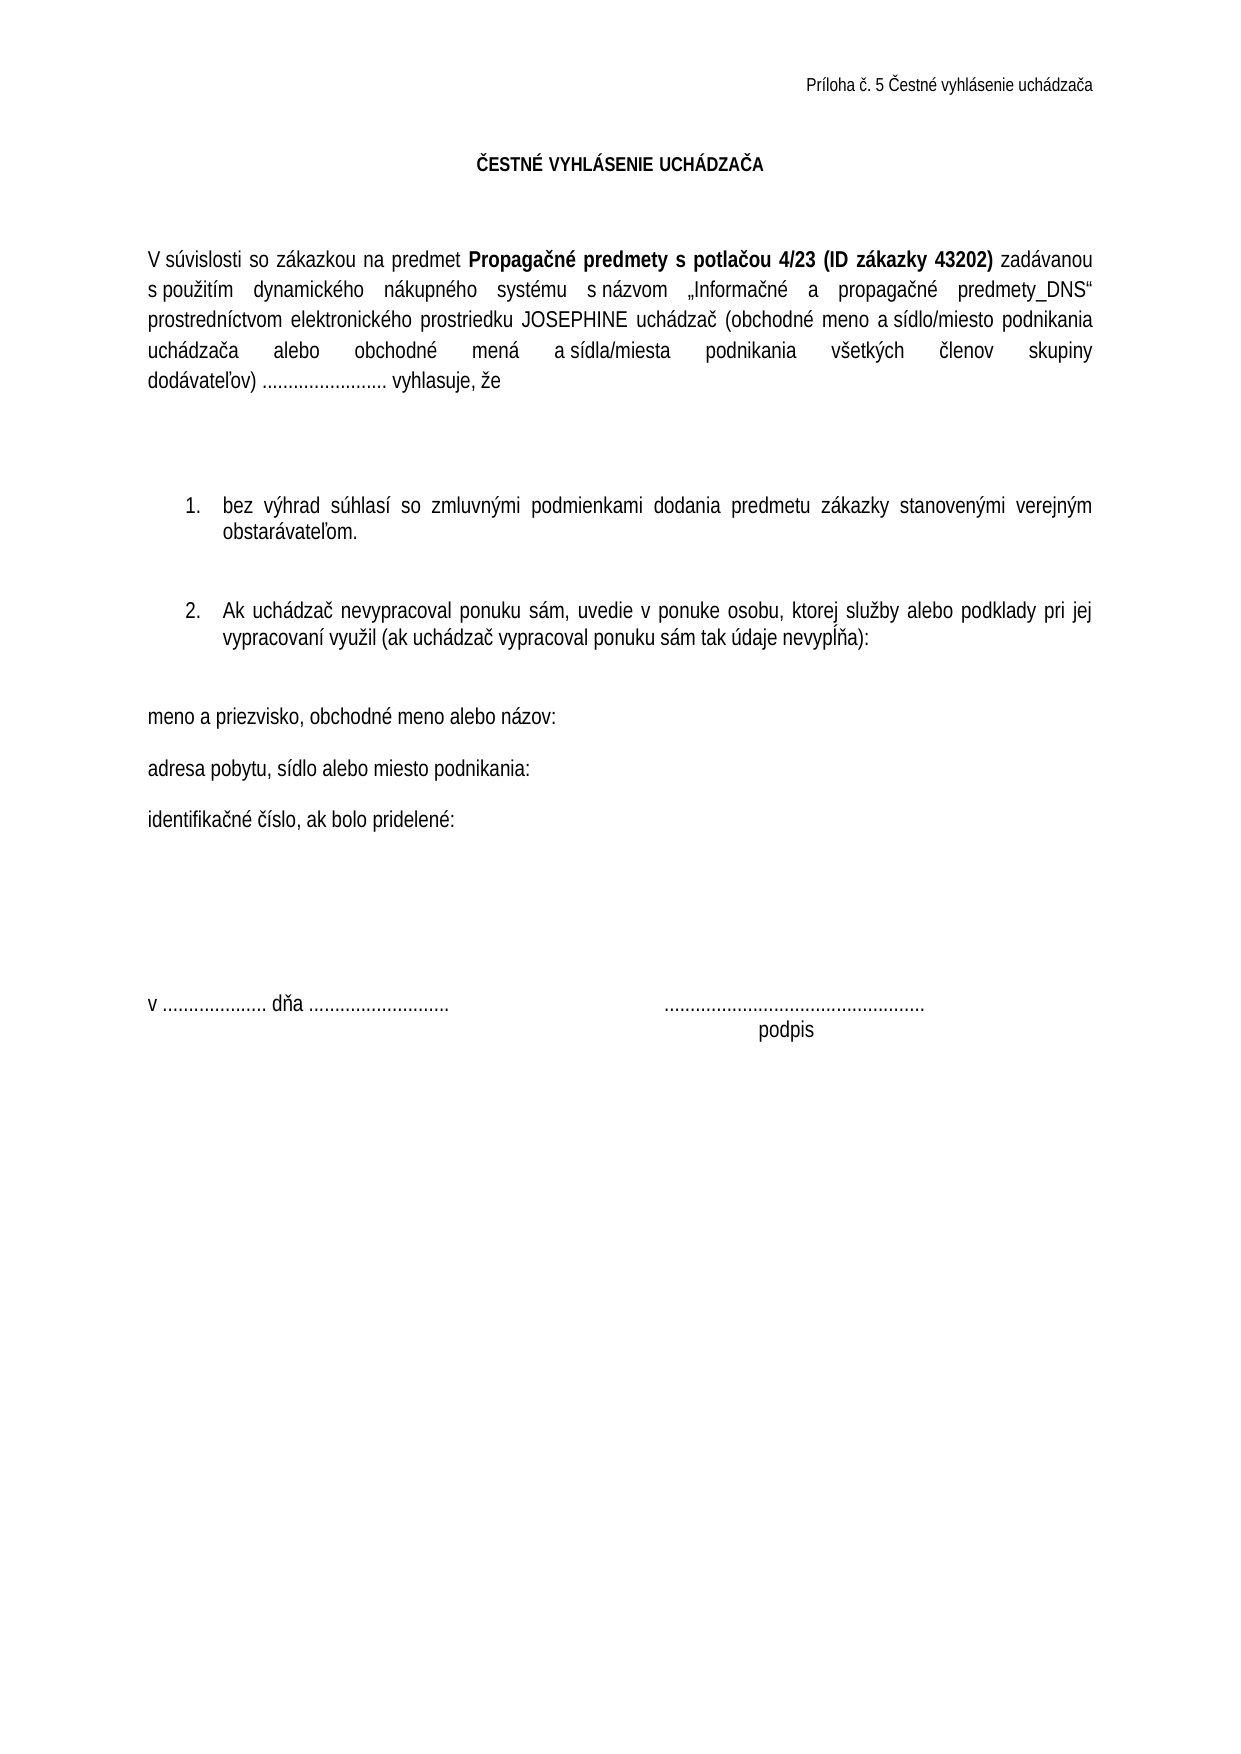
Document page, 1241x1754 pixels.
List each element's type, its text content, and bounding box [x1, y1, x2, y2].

text v .................... dňa ........................... .................................................. [148, 990, 1093, 1016]
list Ak uchádzač nevypracoval ponuku sám, uvedie v ponuke osobu, ktorej služby alebo podklady pri jej vypracovaní využil (ak uchádzač vypracoval ponuku sám tak údaje nevypĺňa): [185, 597, 1093, 650]
text identifikačné číslo, ak bolo pridelené: [148, 806, 1093, 832]
list bez výhrad súhlasí so zmluvnými podmienkami dodania predmetu zákazky stanovenými verejným obstarávateľom. [185, 492, 1093, 544]
subtitle čestné vyhlásenie uchádzača [148, 148, 1093, 176]
text podpis [148, 1016, 1093, 1043]
text V súvislosti so zákazkou na predmet Propagačné predmety s potlačou 4/23 (ID zákazky 43202) zadávanou s použitím dynamického nákupného systému s názvom „Informačné a propagačné predmety_DNS“ prostredníctvom elektronického prostriedku JOSEPHINE uchádzač (obchodné meno a sídlo/miesto podnikania uchádzača alebo obchodné mená a sídla/miesta podnikania všetkých členov skupiny dodávateľov) ........................ vyhlasuje, že [148, 246, 1093, 393]
text meno a priezvisko, obchodné meno alebo názov: [148, 703, 1093, 729]
text adresa pobytu, sídlo alebo miesto podnikania: [148, 755, 1093, 782]
